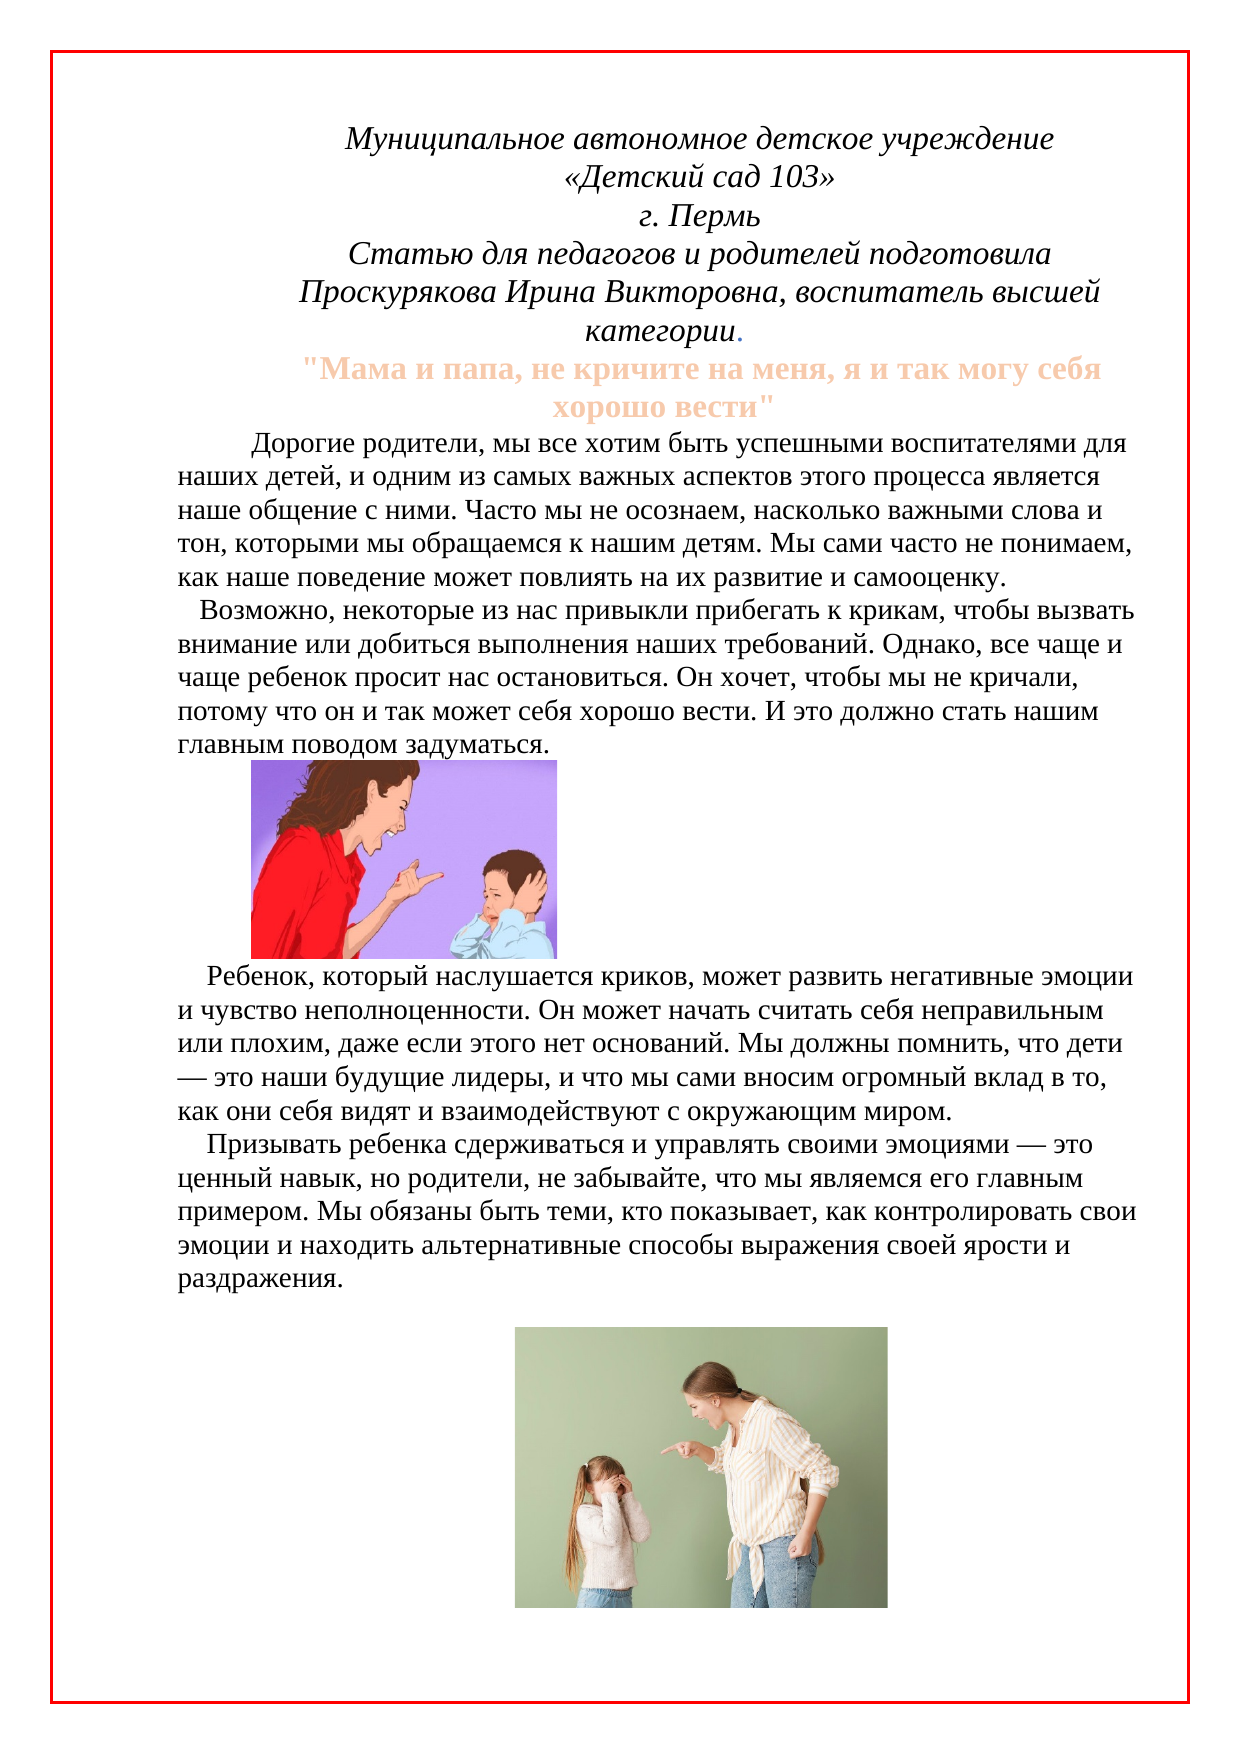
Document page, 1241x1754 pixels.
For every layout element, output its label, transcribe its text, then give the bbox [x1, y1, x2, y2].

text «Детский сад 103» [177, 156, 1152, 195]
picture [251, 760, 558, 959]
text Статью для педагогов и родителей подготовила [177, 233, 1152, 271]
text Дорогие родители, мы все хотим быть успешными воспитателями для наших детей, и одним из самых важных аспектов этого процесса является наше общение с ними. Часто мы не осознаем, насколько важными слова и тон, которыми мы обращаемся к нашим детям. Мы сами часто не понимаем, как наше поведение может повлиять на их развитие и самооценку. [177, 425, 1152, 592]
text Муниципальное автономное детское учреждение [177, 118, 1152, 156]
text Возможно, некоторые из нас привыкли прибегать к крикам, чтобы вызвать внимание или добиться выполнения наших требований. Однако, все чаще и чаще ребенок просит нас остановиться. Он хочет, чтобы мы не кричали, потому что он и так может себя хорошо вести. И это должно стать нашим главным поводом задуматься. [177, 592, 1152, 760]
text Призывать ребенка сдерживаться и управлять своими эмоциями — это ценный навык, но родители, не забывайте, что мы являемся его главным примером. Мы обязаны быть теми, кто показывает, как контролировать свои эмоции и находить альтернативные способы выражения своей ярости и раздражения. [177, 1126, 1152, 1294]
text Проскурякова Ирина Викторовна, воспитатель высшей категории. [177, 271, 1152, 348]
text Ребенок, который наслушается криков, может развить негативные эмоции и чувство неполноценности. Он может начать считать себя неправильным или плохим, даже если этого нет оснований. Мы должны помнить, что дети — это наши будущие лидеры, и что мы сами вносим огромный вклад в то, как они себя видят и взаимодействуют с окружающим миром. [177, 958, 1152, 1126]
text "Мама и папа, не кричите на меня, я и так могу себя хорошо вести" [177, 348, 1152, 425]
text г. Пермь [177, 195, 1152, 233]
picture [514, 1327, 888, 1608]
